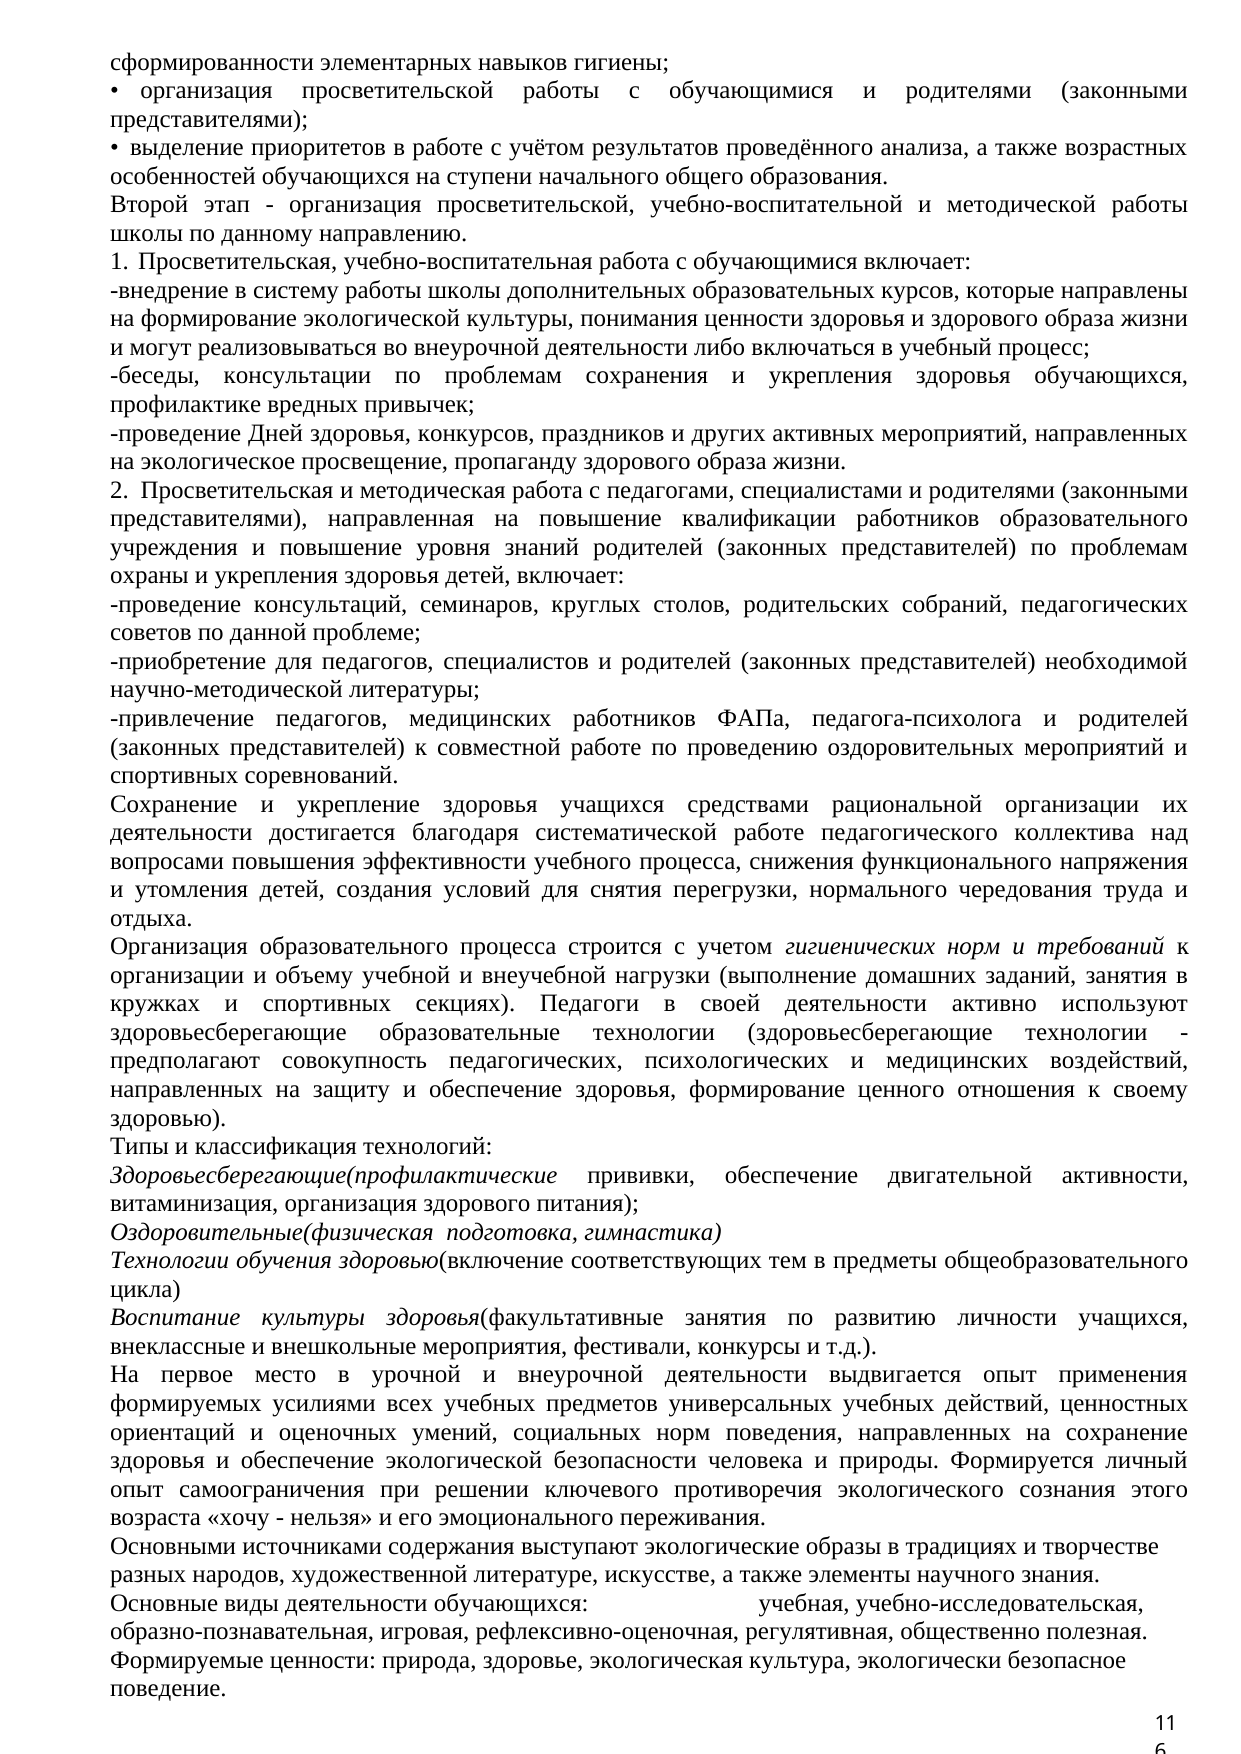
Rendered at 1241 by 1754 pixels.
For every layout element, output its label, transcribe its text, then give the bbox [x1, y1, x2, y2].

text сформированности элементарных навыков гигиены; [110, 47, 1189, 76]
text -проведение Дней здоровья, конкурсов, праздников и других активных мероприятий, направленных на экологическое просвещение, пропаганду здорового образа жизни. [110, 418, 1189, 475]
list выделение приоритетов в работе с учётом результатов проведённого анализа, а также возрастных особенностей обучающихся на ступени начального общего образования. [110, 133, 1189, 190]
list организация просветительской работы с обучающимися и родителями (законными представителями); [110, 76, 1189, 133]
text Воспитание культуры здоровья(факультативные занятия по развитию личности учащихся, внеклассные и внешкольные мероприятия, фестивали, конкурсы и т.д.). [110, 1303, 1189, 1360]
text Здоровьесберегающие(профилактические прививки, обеспечение двигательной активности, витаминизация, организация здорового питания); [110, 1160, 1189, 1217]
text Оздоровительные(физическая подготовка, гимнастика) [110, 1217, 1189, 1246]
text Сохранение и укрепление здоровья учащихся средствами рациональной организации их деятельности достигается благодаря систематической работе педагогического коллектива над вопросами повышения эффективности учебного процесса, снижения функционального напряжения и утомления детей, создания условий для снятия перегрузки, нормального чередования труда и отдыха. [110, 789, 1189, 932]
text Основными источниками содержания выступают экологические образы в традициях и творчестве разных народов, художественной литературе, искусстве, а также элементы научного знания. Основные виды деятельности обучающихся: учебная, учебно-исследовательская, [110, 1531, 1189, 1617]
text -внедрение в систему работы школы дополнительных образовательных курсов, которые направлены на формирование экологической культуры, понимания ценности здоровья и здорового образа жизни и могут реализовываться во внеурочной деятельности либо включаться в учебный процесс; [110, 275, 1189, 361]
text Второй этап - организация просветительской, учебно-воспитательной и методической работы школы по данному направлению. [110, 190, 1189, 247]
text -беседы, консультации по проблемам сохранения и укрепления здоровья обучающихся, профилактике вредных привычек; [110, 361, 1189, 418]
text Типы и классификация технологий: [110, 1132, 1189, 1160]
list Просветительская, учебно-воспитательная работа с обучающимися включает: [110, 247, 1189, 275]
list Просветительская и методическая работа с педагогами, специалистами и родителями (законными представителями), направленная на повышение квалификации работников образовательного учреждения и повышение уровня знаний родителей (законных представителей) по проблемам охраны и укрепления здоровья детей, включает: [110, 475, 1189, 589]
text -проведение консультаций, семинаров, круглых столов, родительских собраний, педагогических советов по данной проблеме; [110, 589, 1189, 646]
text Технологии обучения здоровью(включение соответствующих тем в предметы общеобразовательного цикла) [110, 1246, 1189, 1303]
text -приобретение для педагогов, специалистов и родителей (законных представителей) необходимой научно-методической литературы; [110, 646, 1189, 703]
text На первое место в урочной и внеурочной деятельности выдвигается опыт применения формируемых усилиями всех учебных предметов универсальных учебных действий, ценностных ориентаций и оценочных умений, социальных норм поведения, направленных на сохранение здоровья и обеспечение экологической безопасности человека и природы. Формируется личный опыт самоограничения при решении ключевого противоречия экологического сознания этого возраста «хочу - нельзя» и его эмоционального переживания. [110, 1360, 1189, 1531]
text образно-познавательная, игровая, рефлексивно-оценочная, регулятивная, общественно полезная. Формируемые ценности: природа, здоровье, экологическая культура, экологически безопасное поведение. [110, 1617, 1189, 1702]
text -привлечение педагогов, медицинских работников ФАПа, педагога-психолога и родителей (законных представителей) к совместной работе по проведению оздоровительных мероприятий и спортивных соревнований. [110, 703, 1189, 789]
text Организация образовательного процесса строится с учетом гигиенических норм и требований к организации и объему учебной и внеучебной нагрузки (выполнение домашних заданий, занятия в кружках и спортивных секциях). Педагоги в своей деятельности активно используют здоровьесберегающие образовательные технологии (здоровьесберегающие технологии - предполагают совокупность педагогических, психологических и медицинских воздействий, направленных на защиту и обеспечение здоровья, формирование ценного отношения к своему здоровью). [110, 932, 1189, 1132]
